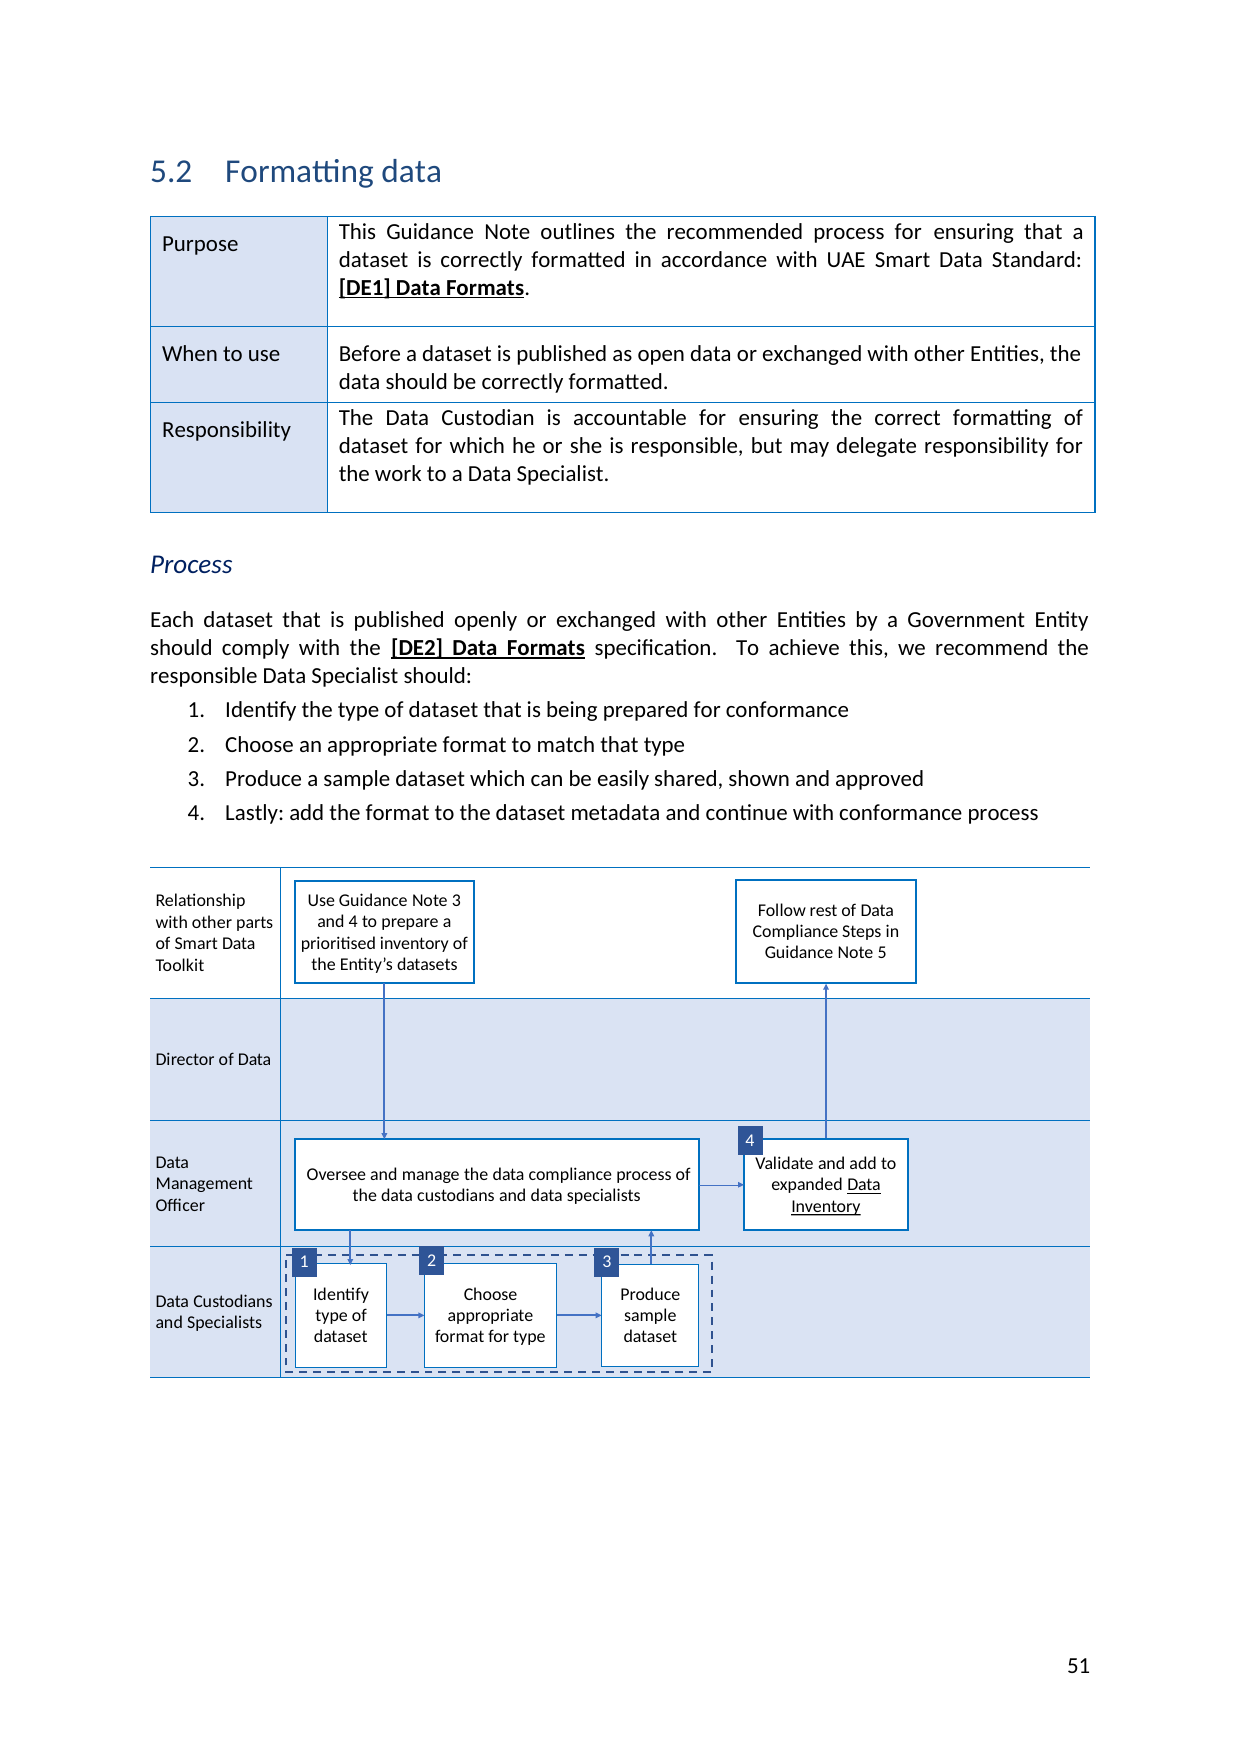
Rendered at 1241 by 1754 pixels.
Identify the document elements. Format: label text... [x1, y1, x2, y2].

table_cell Before a dataset is published as open data or exchanged with other Entities, the data should be correctly formatted. [328, 327, 1094, 402]
text Each dataset that is published openly or exchanged with other Entities by a Government Entity should comply with the [DE2] Data Formats specification. To achieve this, we recommend the responsible Data Specialist should: [150, 605, 1090, 689]
list Produce a sample dataset which can be easily shared, shown and approved [187, 764, 1090, 792]
table_header Purpose [151, 217, 327, 326]
table_header This Guidance Note outlines the recommended process for ensuring that a dataset is correctly formatted in accordance with UAE Smart Data Standard: [DE1] Data Formats. [328, 217, 1094, 326]
table_cell When to use [151, 327, 327, 402]
subtitle 5.2 Formatting data [150, 150, 1090, 191]
list Lastly: add the format to the dataset metadata and continue with conformance process [187, 798, 1090, 826]
list Choose an appropriate format to match that type [187, 730, 1090, 758]
table_cell Responsibility [151, 403, 327, 512]
list Identify the type of dataset that is being prepared for conformance [187, 695, 1090, 723]
subtitle Process [150, 547, 1090, 580]
table_cell The Data Custodian is accountable for ensuring the correct formatting of dataset for which he or she is responsible, but may delegate responsibility for the work to a Data Specialist. [328, 403, 1094, 512]
